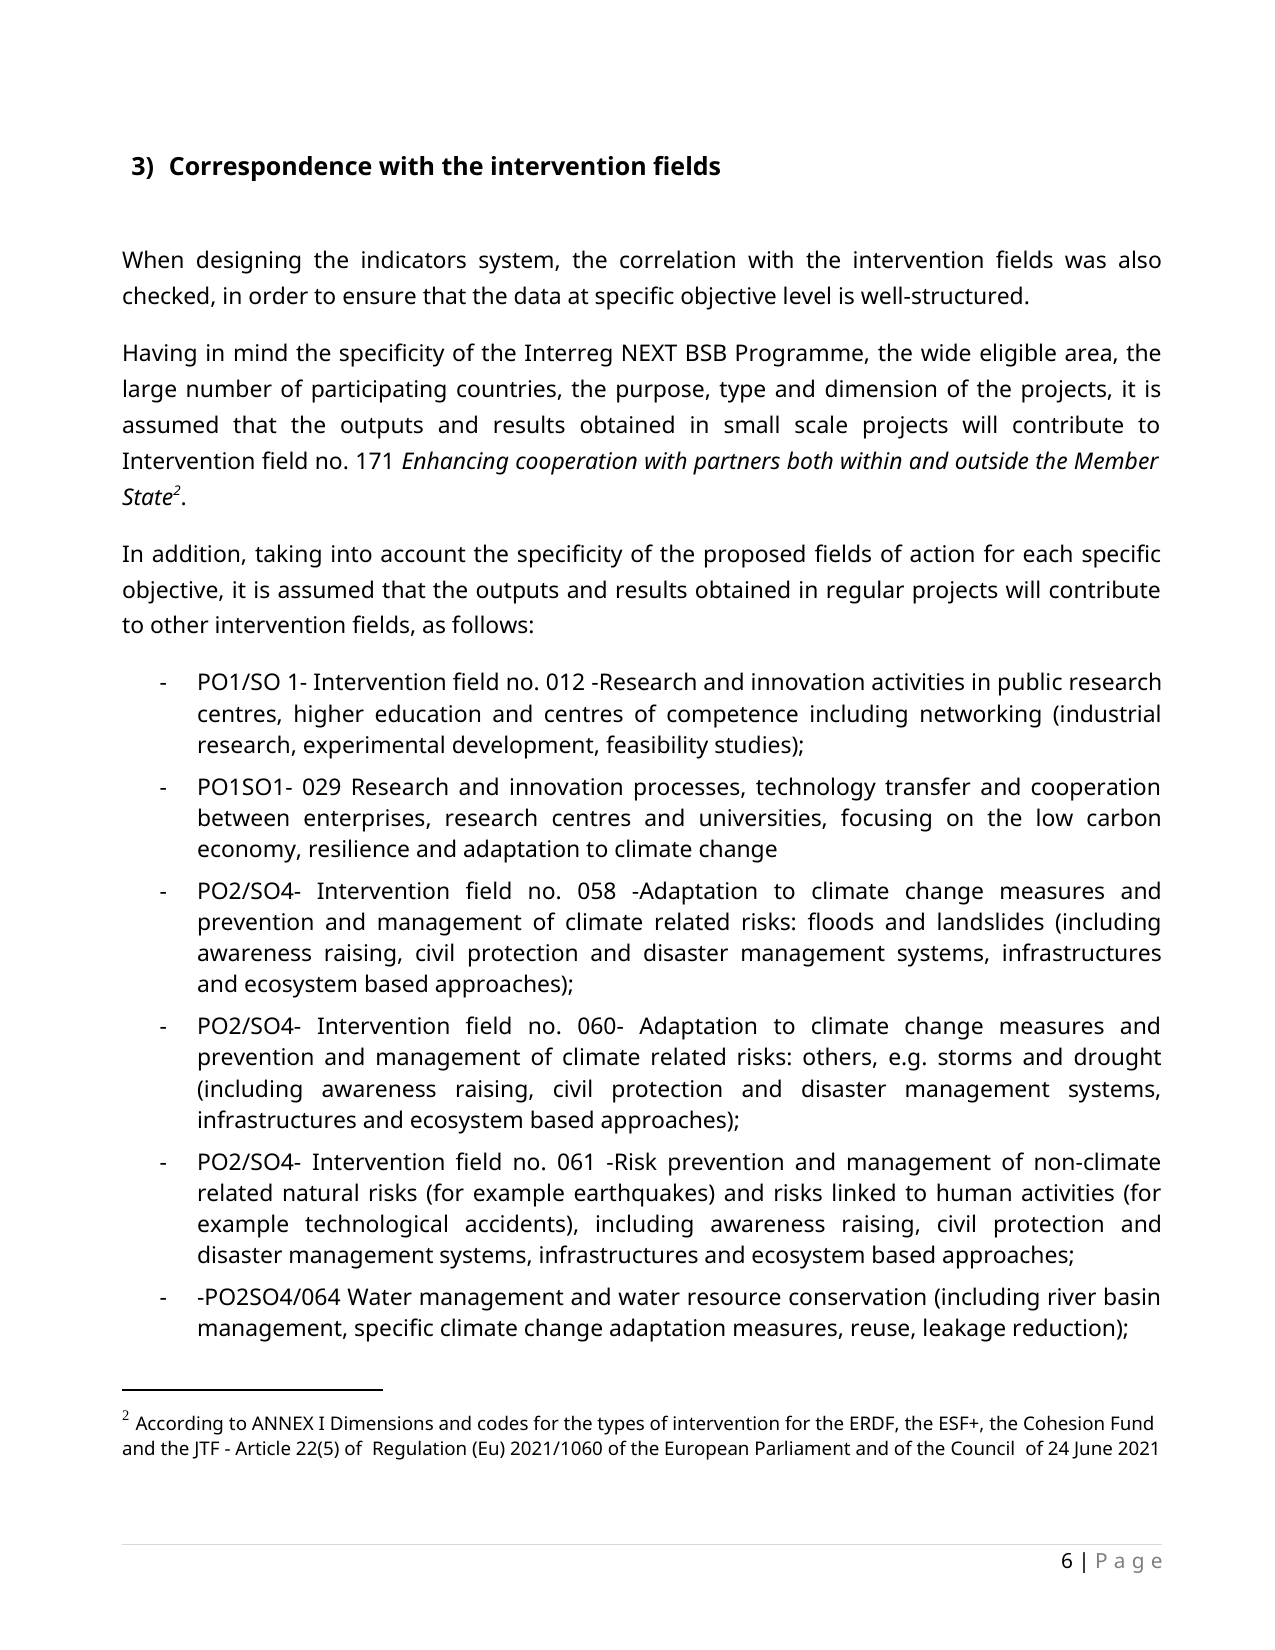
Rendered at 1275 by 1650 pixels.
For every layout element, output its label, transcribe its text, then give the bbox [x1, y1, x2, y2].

list -PO2SO4/064 Water management and water resource conservation (including river basin management, specific climate change adaptation measures, reuse, leakage reduction); [159, 1281, 1162, 1343]
list PO1/SO 1- Intervention field no. 012 -Research and innovation activities in public research centres, higher education and centres of competence including networking (industrial research, experimental development, feasibility studies); [159, 666, 1162, 760]
text In addition, taking into account the specificity of the proposed fields of action for each specific objective, it is assumed that the outputs and results obtained in regular projects will contribute to other intervention fields, as follows: [122, 538, 1162, 641]
text When designing the indicators system, the correlation with the intervention fields was also checked, in order to ensure that the data at specific objective level is well-structured. [122, 244, 1162, 312]
list PO2/SO4- Intervention field no. 058 -Adaptation to climate change measures and prevention and management of climate related risks: floods and landslides (including awareness raising, civil protection and disaster management systems, infrastructures and ecosystem based approaches); [159, 874, 1162, 999]
list PO2/SO4- Intervention field no. 060- Adaptation to climate change measures and prevention and management of climate related risks: others, e.g. storms and drought (including awareness raising, civil protection and disaster management systems, infrastructures and ecosystem based approaches); [159, 1010, 1162, 1135]
list PO1SO1- 029 Research and innovation processes, technology transfer and cooperation between enterprises, research centres and universities, focusing on the low carbon economy, resilience and adaptation to climate change [159, 770, 1162, 864]
text Having in mind the specificity of the Interreg NEXT BSB Programme, the wide eligible area, the large number of participating countries, the purpose, type and dimension of the projects, it is assumed that the outputs and results obtained in small scale projects will contribute to Intervention field no. 171 Enhancing cooperation with partners both within and outside the Member State. [122, 337, 1162, 512]
list Correspondence with the intervention fields [131, 148, 1162, 182]
list PO2/SO4- Intervention field no. 061 -Risk prevention and management of non-climate related natural risks (for example earthquakes) and risks linked to human activities (for example technological accidents), including awareness raising, civil protection and disaster management systems, infrastructures and ecosystem based approaches; [159, 1145, 1162, 1270]
